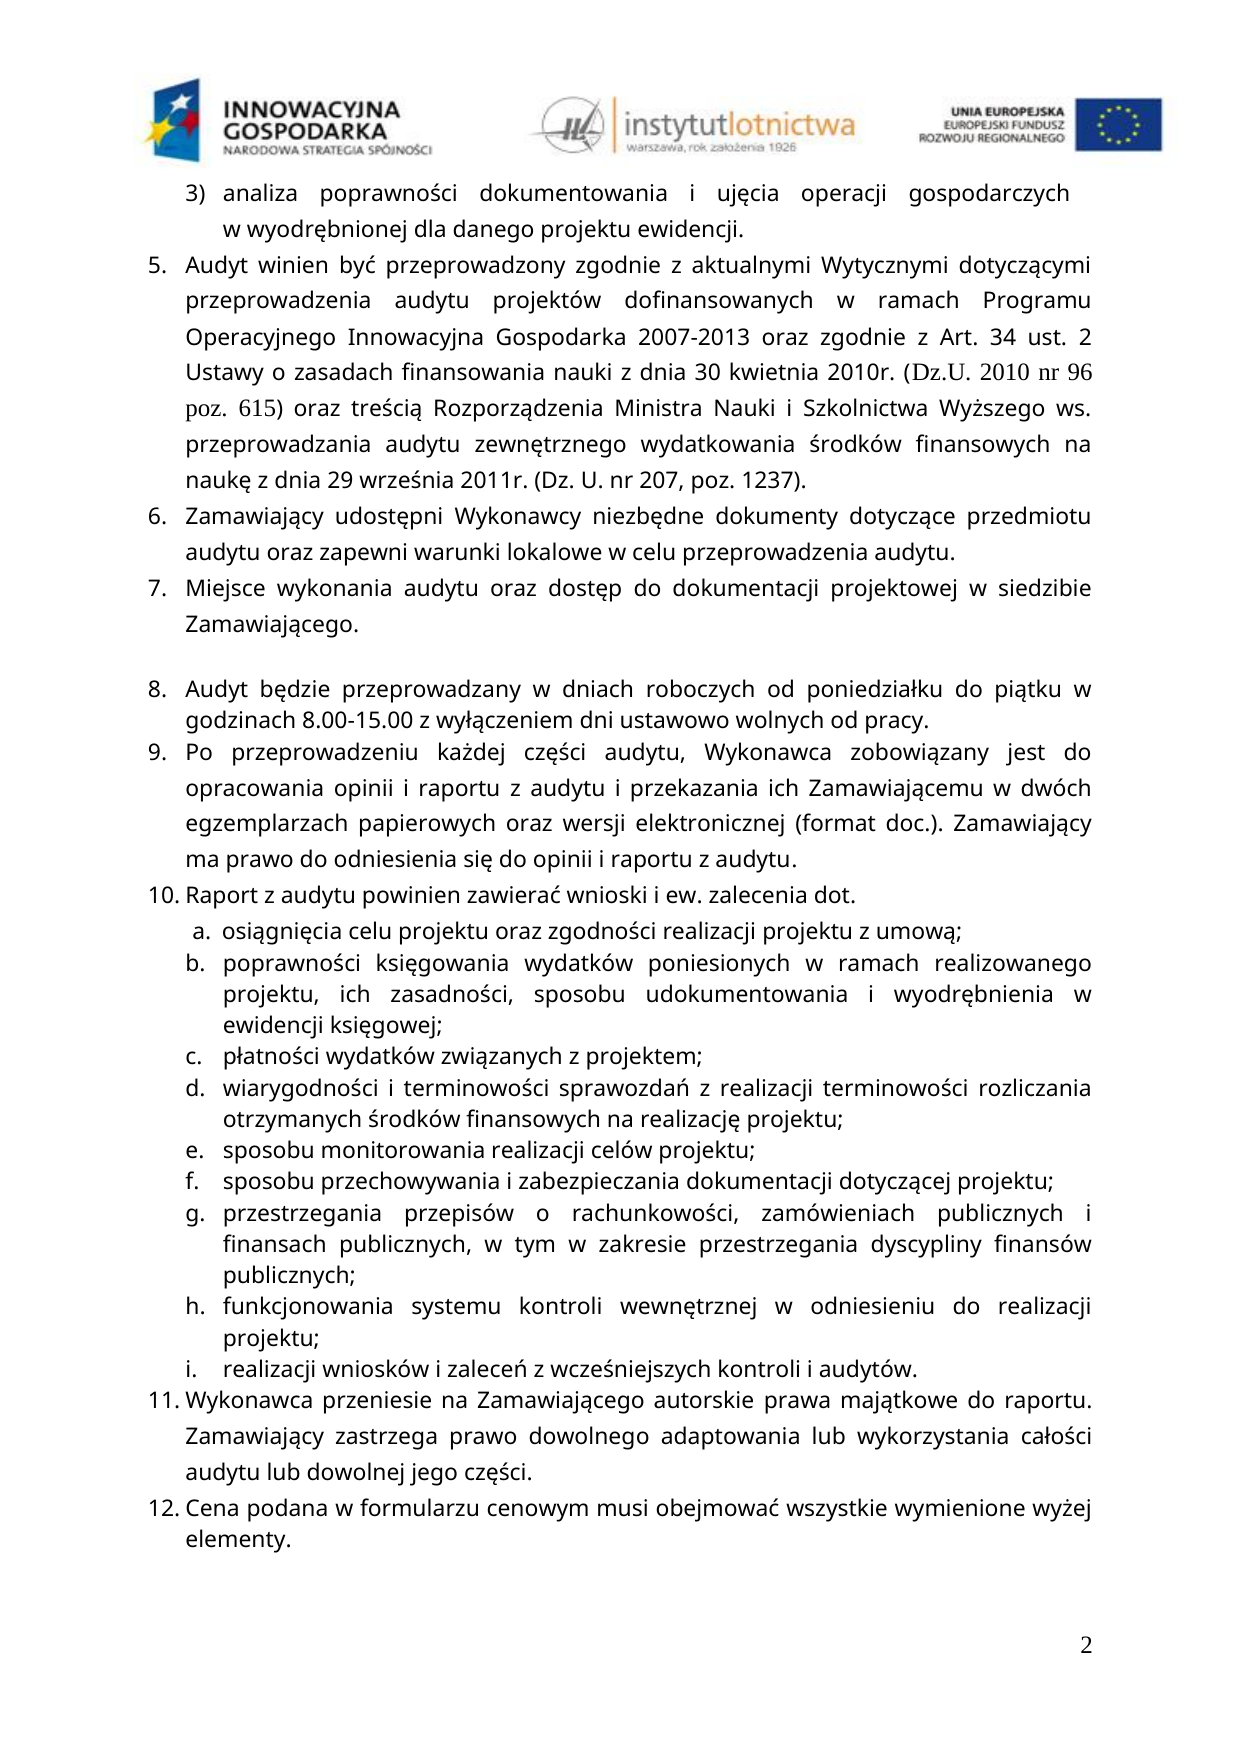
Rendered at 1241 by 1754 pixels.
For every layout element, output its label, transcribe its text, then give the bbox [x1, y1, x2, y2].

list poprawności księgowania wydatków poniesionych w ramach realizowanego projektu, ich zasadności, sposobu udokumentowania i wyodrębnienia w ewidencji księgowej; [185, 976, 1092, 1069]
list Wykonawca przeniesie na Zamawiającego autorskie prawa majątkowe do raportu. Zamawiający zastrzega prawo dowolnego adaptowania lub wykorzystania całości audytu lub dowolnej jego części. [148, 1413, 1092, 1516]
list osiągnięcia celu projektu oraz zgodności realizacji projektu z umową; [192, 944, 1092, 976]
list płatności wydatków związanych z projektem; [185, 1069, 1092, 1101]
list Raport z audytu powinien zawierać wnioski i ew. zalecenia dot. [148, 908, 1092, 940]
list Miejsce wykonania audytu oraz dostęp do dokumentacji projektowej w siedzibie Zamawiającego. [148, 572, 1092, 639]
list sposobu monitorowania realizacji celów projektu; [185, 1163, 1092, 1194]
list realizacji wniosków i zaleceń z wcześniejszych kontroli i audytów. [185, 1382, 1092, 1413]
picture [132, 73, 1183, 177]
list funkcjonowania systemu kontroli wewnętrznej w odniesieniu do realizacji projektu; [185, 1319, 1092, 1382]
list sposobu przechowywania i zabezpieczania dokumentacji dotyczącej projektu; [185, 1194, 1092, 1226]
list przestrzegania przepisów o rachunkowości, zamówieniach publicznych i finansach publicznych, w tym w zakresie przestrzegania dyscypliny finansów publicznych; [185, 1226, 1092, 1319]
list Audyt winien być przeprowadzony zgodnie z aktualnymi Wytycznymi dotyczącymi przeprowadzenia audytu projektów dofinansowanych w ramach Programu Operacyjnego Innowacyjna Gospodarka 2007-2013 oraz zgodnie z Art. 34 ust. 2 Ustawy o zasadach finansowania nauki z dnia 30 kwietnia 2010r. (Dz.U. 2010 nr 96 poz. 615) oraz treścią Rozporządzenia Ministra Nauki i Szkolnictwa Wyższego ws. przeprowadzania audytu zewnętrznego wydatkowania środków finansowych na naukę z dnia 29 września 2011r. (Dz. U. nr 207, poz. 1237). [148, 248, 1092, 495]
list wiarygodności i terminowości sprawozdań z realizacji terminowości rozliczania otrzymanych środków finansowych na realizację projektu; [185, 1101, 1092, 1163]
list Zamawiający udostępni Wykonawcy niezbędne dokumenty dotyczące przedmiotu audytu oraz zapewni warunki lokalowe w celu przeprowadzenia audytu. [148, 500, 1092, 567]
list Audyt będzie przeprowadzany w dniach roboczych od poniedziałku do piątku w godzinach 8.00-15.00 z wyłączeniem dni ustawowo wolnych od pracy. [148, 673, 1092, 736]
list Po przeprowadzeniu każdej części audytu, Wykonawca zobowiązany jest do opracowania opinii i raportu z audytu i przekazania ich Zamawiającemu w dwóch egzemplarzach papierowych oraz wersji elektronicznej (format doc.). Zamawiający ma prawo do odniesienia się do opinii i raportu z audytu. [148, 765, 1092, 904]
list analiza poprawności dokumentowania i ujęcia operacji gospodarczych w wyodrębnionej dla danego projektu ewidencji. [185, 177, 1092, 244]
